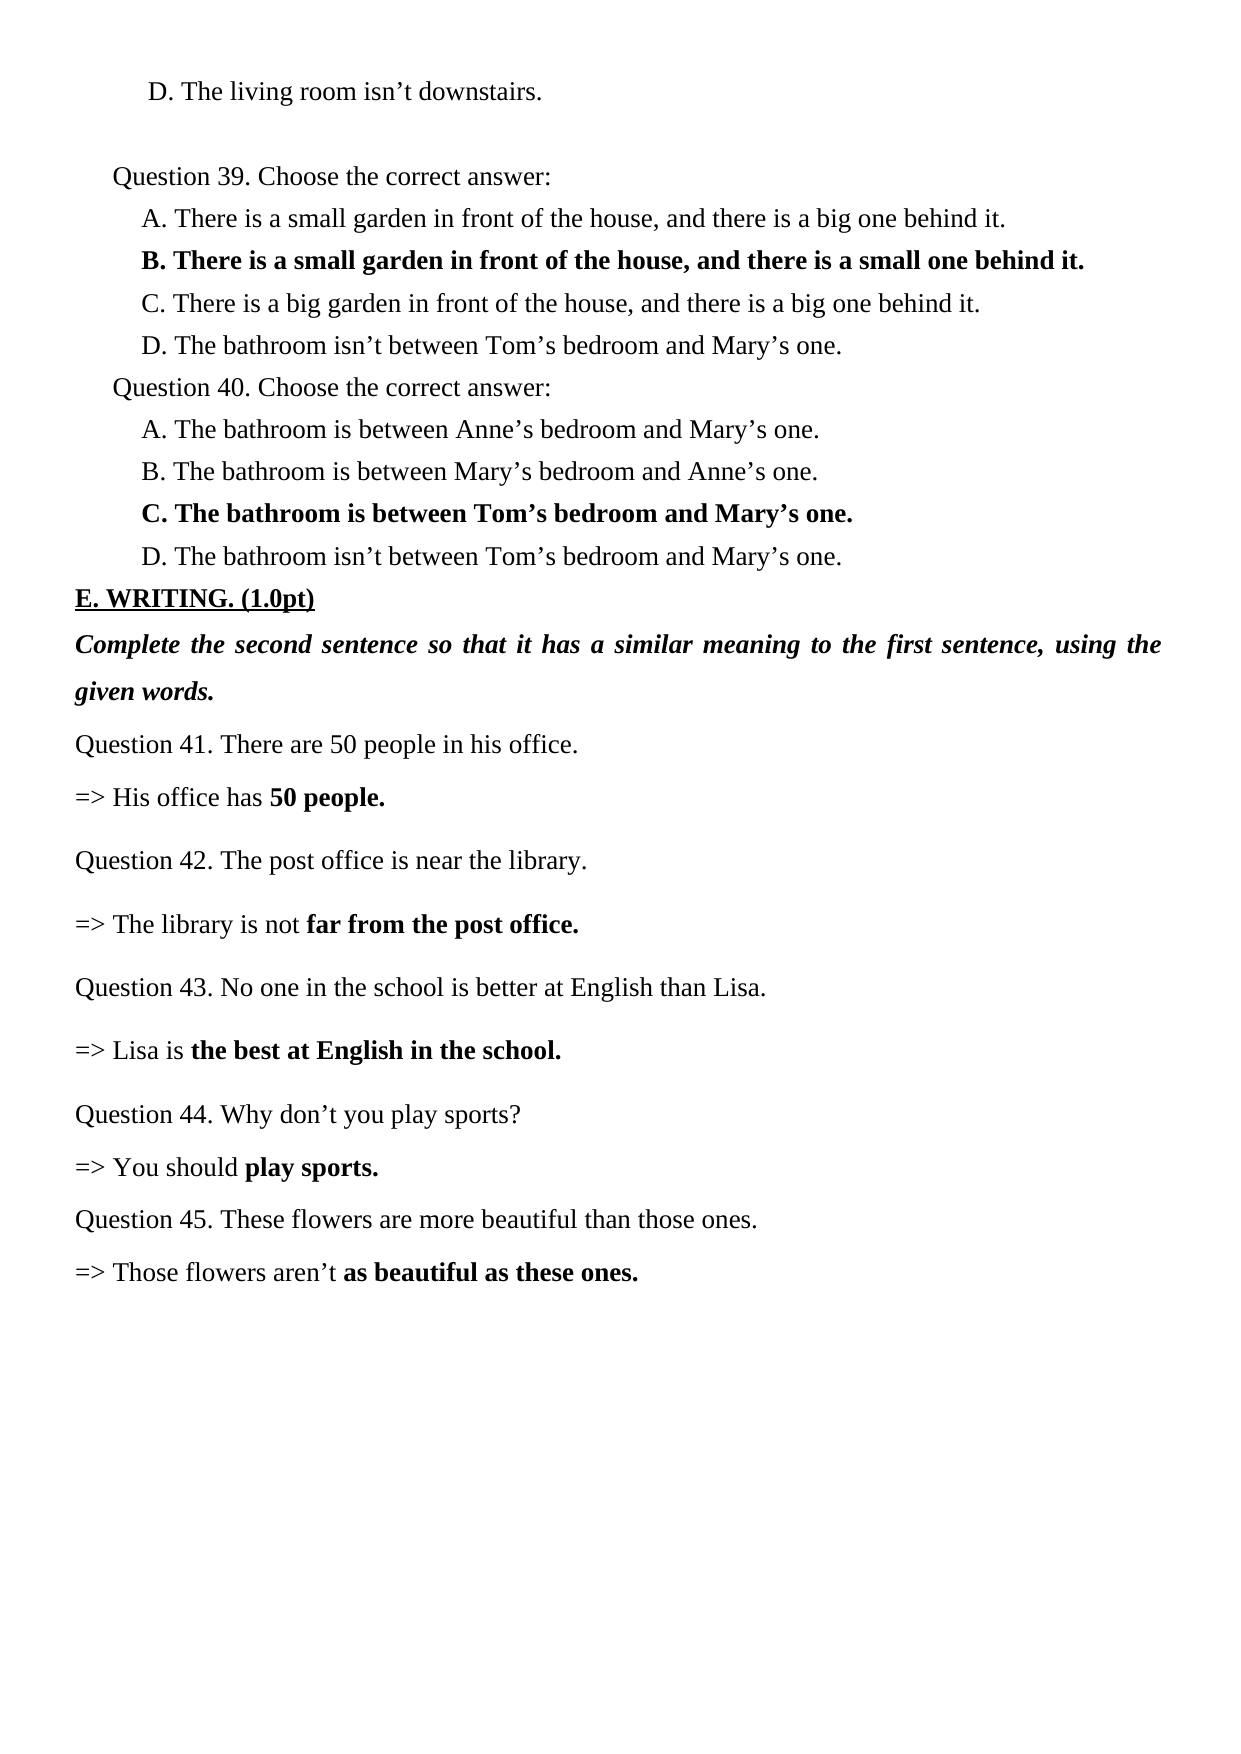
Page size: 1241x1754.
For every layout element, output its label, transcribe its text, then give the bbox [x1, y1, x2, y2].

text Question 39. Choose the correct answer: [112, 160, 1162, 191]
text Question 41. There are 50 people in his office. [75, 728, 1165, 759]
text Question 45. These flowers are more beautiful than those ones. [75, 1204, 1165, 1235]
text A. The bathroom is between Anne’s bedroom and Mary’s one. [73, 413, 1165, 444]
text C. There is a big garden in front of the house, and there is a big one behind it. [73, 287, 1165, 318]
text B. There is a small garden in front of the house, and there is a small one behind it. [73, 244, 1165, 276]
text => Lisa is the best at English in the school. [75, 1034, 1165, 1066]
text => His office has 50 people. [75, 781, 1165, 812]
text Question 44. Why don’t you play sports? [75, 1098, 1165, 1129]
text Question 42. The post office is near the library. [75, 844, 1165, 876]
text E. WRITING. (1.0pt) [75, 582, 1165, 613]
text Complete the second sentence so that it has a similar meaning to the first sentence, using the given words. [75, 629, 1165, 706]
text A. There is a small garden in front of the house, and there is a big one behind it. [73, 202, 1165, 233]
text C. The bathroom is between Tom’s bedroom and Mary’s one. [73, 498, 1165, 529]
text B. The bathroom is between Mary’s bedroom and Anne’s one. [73, 455, 1165, 487]
text => You should play sports. [75, 1151, 1165, 1182]
text Question 40. Choose the correct answer: [112, 371, 1162, 402]
text => Those flowers aren’t as beautiful as these ones. [75, 1257, 1165, 1288]
text => The library is not far from the post office. [75, 908, 1165, 939]
text Question 43. No one in the school is better at English than Lisa. [75, 971, 1165, 1002]
text D. The bathroom isn’t between Tom’s bedroom and Mary’s one. [73, 329, 1165, 360]
text D. The bathroom isn’t between Tom’s bedroom and Mary’s one. [73, 540, 1165, 571]
text D. The living room isn’t downstairs. [73, 75, 653, 106]
